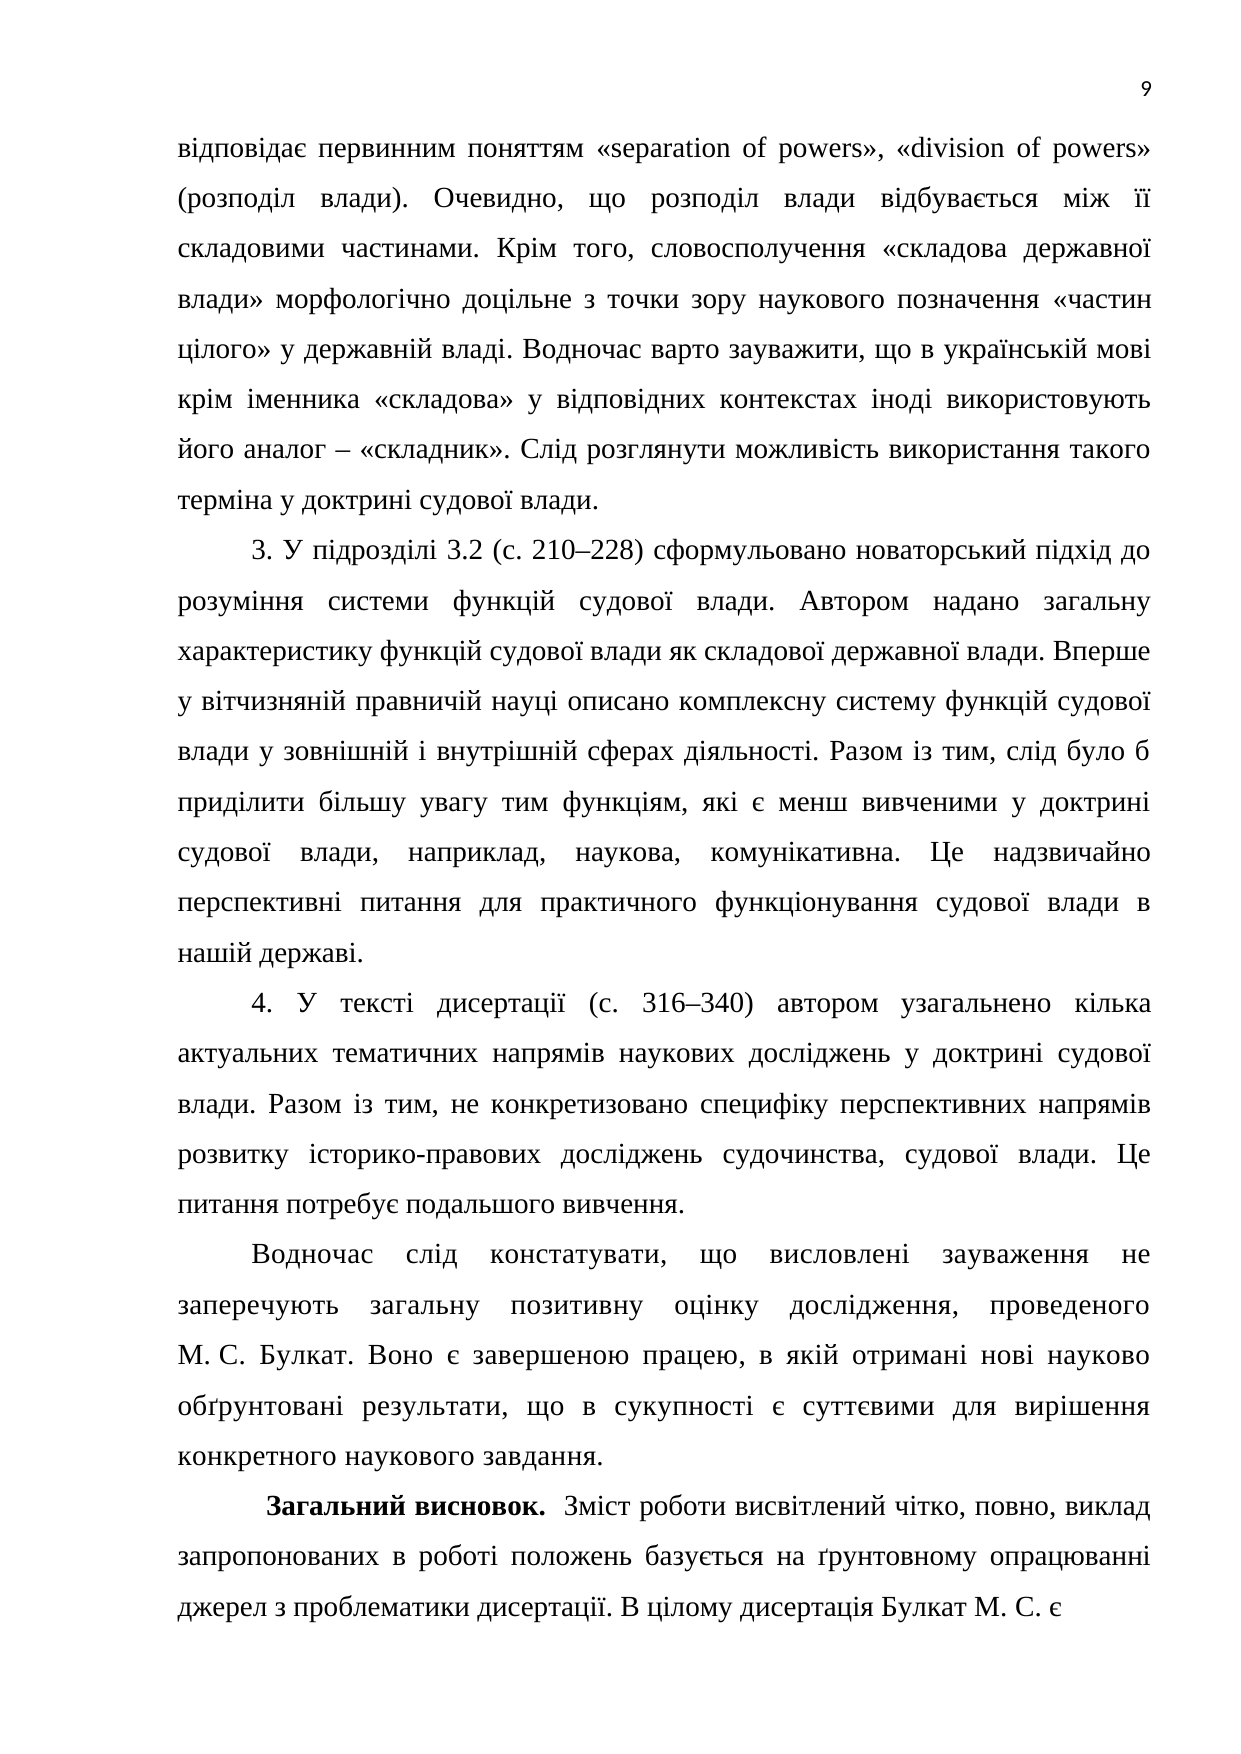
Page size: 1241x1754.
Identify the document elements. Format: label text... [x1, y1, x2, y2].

text 3. У підрозділі 3.2 (с. 210–228) сформульовано новаторський підхід до розуміння системи функцій судової влади. Автором надано загальну характеристику функцій судової влади як складової державної влади. Вперше у вітчизняній правничій науці описано комплексну систему функцій судової влади у зовнішній і внутрішній сферах діяльності. Разом із тим, слід було б приділити більшу увагу тим функціям, які є менш вивченими у доктрині судової влади, наприклад, наукова, комунікативна. Це надзвичайно перспективні питання для практичного функціонування судової влади в нашій державі. [177, 532, 1152, 968]
text Загальний висновок. Зміст роботи висвітлений чітко, повно, виклад запропонованих в роботі положень базується на ґрунтовному опрацюванні джерел з проблематики дисертації. В цілому дисертація Булкат М. С. є [177, 1488, 1152, 1622]
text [177, 130, 1152, 516]
text 4. У тексті дисертації (с. 316–340) автором узагальнено кілька актуальних тематичних напрямів наукових досліджень у доктрині судової влади. Разом із тим, не конкретизовано специфіку перспективних напрямів розвитку історико-правових досліджень судочинства, судової влади. Це питання потребує подальшого вивчення. [177, 985, 1152, 1220]
text Водночас слід констатувати, що висловлені зауваження не заперечують загальну позитивну оцінку дослідження, проведеного М. С. Булкат. Воно є завершеною працею, в якій отримані нові науково обґрунтовані результати, що в сукупності є суттєвими для вирішення конкретного наукового завдання. [177, 1237, 1152, 1471]
